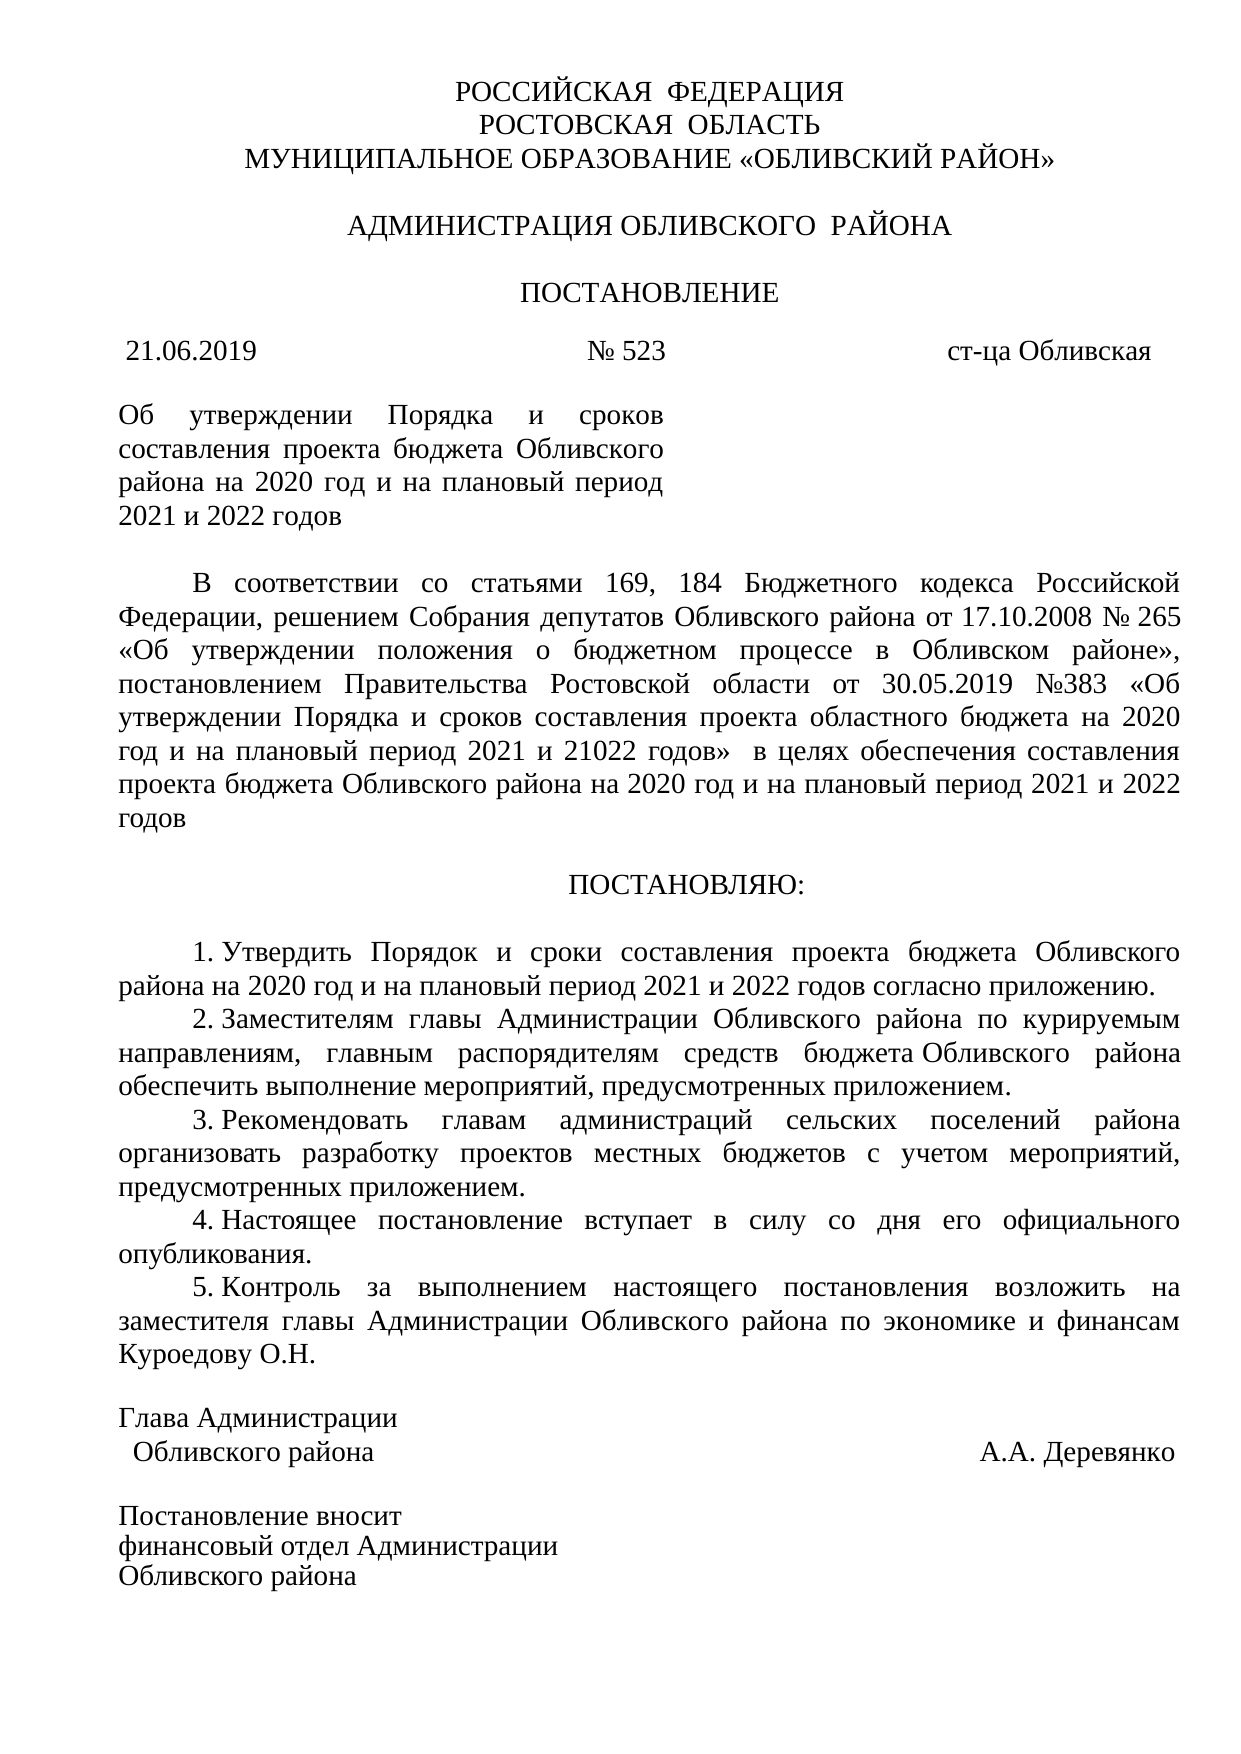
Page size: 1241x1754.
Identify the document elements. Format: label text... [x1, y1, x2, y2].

text Постановление вносит [118, 1501, 1181, 1531]
text 1. Утвердить Порядок и сроки составления проекта бюджета Обливского района на 2020 год и на плановый период 2021 и 2022 годов согласно приложению. [118, 934, 1181, 1001]
text ПОСТАНОВЛЕНИЕ [118, 275, 1181, 309]
text МУНИЦИПАЛЬНОЕ ОБРАЗОВАНИЕ «ОБЛИВСКИЙ РАЙОН» [118, 141, 1181, 174]
text Об утверждении Порядка и сроков составления проекта бюджета Обливского района на 2020 год и на плановый период 2021 и 2022 годов [118, 397, 664, 532]
text ПОСТАНОВЛЯЮ: [118, 867, 1181, 901]
text 3. Рекомендовать главам администраций сельских поселений района организовать разработку проектов местных бюджетов с учетом мероприятий, предусмотренных приложением. [118, 1102, 1181, 1202]
table_header № 523 [459, 333, 811, 366]
text РОССИЙСКАЯ ФЕДЕРАЦИЯ [118, 74, 1181, 107]
text Обливского района [118, 1561, 1181, 1591]
text РОСТОВСКАЯ ОБЛАСТЬ [118, 107, 1181, 141]
table_header 21.06.2019 [107, 333, 459, 366]
text АДМИНИСТРАЦИЯ ОБЛИВСКОГО РАЙОНА [118, 208, 1181, 242]
text финансовый отдел Администрации [118, 1531, 1181, 1561]
table_header ст-ца Обливская [811, 333, 1163, 366]
text 5. Контроль за выполнением настоящего постановления возложить на заместителя главы Администрации Обливского района по экономике и финансам Куроедову О.Н. [118, 1269, 1181, 1370]
text В соответствии со статьями 169, 184 Бюджетного кодекса Российской Федерации, решением Собрания депутатов Обливского района от 17.10.2008 № 265 «Об утверждении положения о бюджетном процессе в Обливском районе», постановлением Правительства Ростовской области от 30.05.2019 №383 «Об утверждении Порядка и сроков составления проекта областного бюджета на 2020 год и на плановый период 2021 и 21022 годов» в целях обеспечения составления проекта бюджета Обливского района на 2020 год и на плановый период 2021 и 2022 годов [118, 565, 1181, 833]
text 2. Заместителям главы Администрации Обливского района по курируемым направлениям, главным распорядителям средств бюджета Обливского района обеспечить выполнение мероприятий, предусмотренных приложением. [118, 1001, 1181, 1102]
text Глава Администрации [118, 1400, 1181, 1434]
text 4. Настоящее постановление вступает в силу со дня его официального опубликования. [118, 1202, 1181, 1269]
text Обливского района А.А. Деревянко [118, 1434, 1181, 1467]
